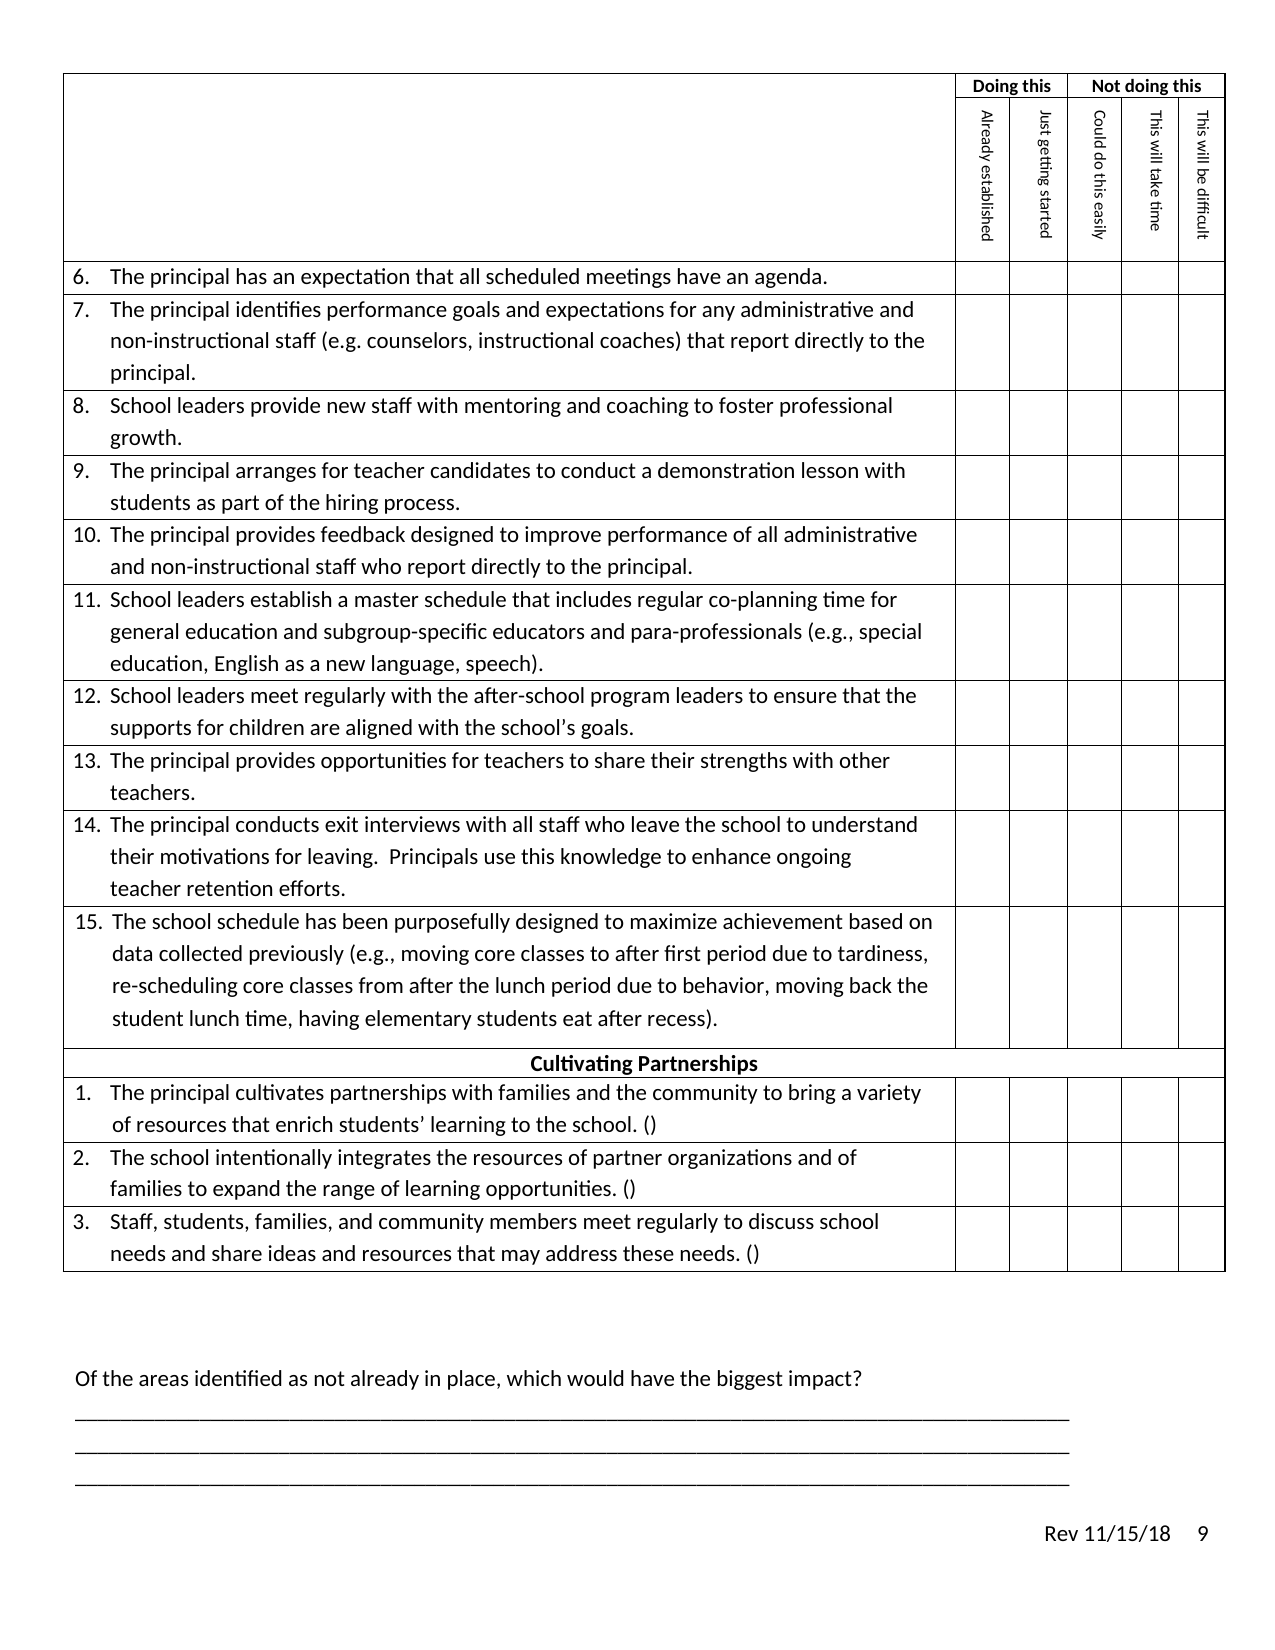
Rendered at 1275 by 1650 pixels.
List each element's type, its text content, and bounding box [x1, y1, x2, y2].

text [75, 1429, 1208, 1457]
table_cell [1010, 1078, 1067, 1142]
table_cell [1179, 585, 1224, 680]
table_cell [1068, 1143, 1121, 1206]
table_cell The principal conducts exit interviews with all staff who leave the school to understand their motivations for leaving. Principals use this knowledge to enhance ongoing teacher retention efforts. [64, 811, 955, 906]
table_cell [1068, 1078, 1121, 1142]
table_cell [1179, 456, 1224, 519]
table_cell [1179, 811, 1224, 906]
table_cell [1122, 456, 1178, 519]
table_cell [956, 1143, 1009, 1206]
table_cell [1179, 391, 1224, 455]
table_cell [1122, 1143, 1178, 1206]
table_cell [1068, 391, 1121, 455]
table_cell [1122, 907, 1178, 1048]
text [75, 1461, 1208, 1489]
table_cell [1068, 746, 1121, 809]
text Of the areas identified as not already in place, which would have the biggest impact? [75, 1364, 1208, 1392]
table_cell School leaders establish a master schedule that includes regular co-planning time for general education and subgroup-specific educators and para-professionals (e.g., special education, English as a new language, speech). [64, 585, 955, 680]
table_cell [956, 1078, 1009, 1142]
table_cell School leaders meet regularly with the after-school program leaders to ensure that the supports for children are aligned with the school’s goals. [64, 681, 955, 745]
table_cell [1179, 262, 1224, 294]
table_cell [1068, 295, 1121, 390]
table_cell [1179, 681, 1224, 745]
table_cell [1068, 1207, 1121, 1271]
table_cell [956, 811, 1009, 906]
table_cell [956, 1207, 1009, 1271]
table_cell [1068, 585, 1121, 680]
table_cell Staff, students, families, and community members meet regularly to discuss school needs and share ideas and resources that may address these needs. () [64, 1207, 955, 1271]
table_cell [1010, 520, 1067, 584]
table_cell [1010, 585, 1067, 680]
table_cell This will take time [1122, 98, 1178, 261]
table_cell [1122, 391, 1178, 455]
table_cell Just getting started [1010, 98, 1067, 261]
table_cell [1122, 746, 1178, 809]
table_cell [1010, 907, 1067, 1048]
table_cell The school intentionally integrates the resources of partner organizations and of families to expand the range of learning opportunities. () [64, 1143, 955, 1206]
table_cell Cultivating Partnerships [64, 1049, 1224, 1077]
table_cell [1179, 907, 1224, 1048]
table_cell [1179, 1143, 1224, 1206]
table_cell [1010, 681, 1067, 745]
table_cell The principal provides opportunities for teachers to share their strengths with other teachers. [64, 746, 955, 809]
table_header Not doing this [1068, 74, 1224, 97]
table_cell School leaders provide new staff with mentoring and coaching to foster professional growth. [64, 391, 955, 455]
table_cell [1068, 681, 1121, 745]
table_cell [956, 520, 1009, 584]
table_cell [956, 295, 1009, 390]
table_cell [956, 907, 1009, 1048]
table_cell [1122, 295, 1178, 390]
table_cell [1068, 907, 1121, 1048]
table_cell [1122, 811, 1178, 906]
table_cell [1068, 811, 1121, 906]
table_cell [956, 746, 1009, 809]
table_cell Could do this easily [1068, 98, 1121, 261]
table_cell The principal arranges for teacher candidates to conduct a demonstration lesson with students as part of the hiring process. [64, 456, 955, 519]
table_cell [1010, 811, 1067, 906]
table_cell [1010, 1143, 1067, 1206]
table_cell The principal identifies performance goals and expectations for any administrative and non-instructional staff (e.g. counselors, instructional coaches) that report directly to the principal. [64, 295, 955, 390]
table_cell [1010, 262, 1067, 294]
table_cell [1010, 746, 1067, 809]
table_cell [1179, 1207, 1224, 1271]
table_cell [956, 681, 1009, 745]
table_cell Already established [956, 98, 1009, 261]
table_cell [1122, 585, 1178, 680]
table_cell [1122, 520, 1178, 584]
table_cell The school schedule has been purposefully designed to maximize achievement based on data collected previously (e.g., moving core classes to after first period due to tardiness, re-scheduling core classes from after the lunch period due to behavior, moving back the student lunch time, having elementary students eat after recess). [64, 907, 955, 1048]
table_cell [1068, 520, 1121, 584]
table_cell [1010, 456, 1067, 519]
table_cell [1122, 262, 1178, 294]
table_cell [1179, 520, 1224, 584]
table_cell [956, 262, 1009, 294]
table_cell [1179, 295, 1224, 390]
table_cell [1179, 1078, 1224, 1142]
table_header [64, 74, 955, 261]
table_cell [1010, 391, 1067, 455]
table_cell [1068, 262, 1121, 294]
table_cell [1010, 295, 1067, 390]
table_cell This will be difficult [1179, 98, 1224, 261]
table_cell [1068, 456, 1121, 519]
table_cell [956, 391, 1009, 455]
table_cell [1010, 1207, 1067, 1271]
table_cell [1122, 1207, 1178, 1271]
table_cell The principal provides feedback designed to improve performance of all administrative and non-instructional staff who report directly to the principal. [64, 520, 955, 584]
table_cell [956, 456, 1009, 519]
text ________________________________________________________________________________________ [75, 1396, 1208, 1424]
table_cell [1122, 681, 1178, 745]
table_cell The principal cultivates partnerships with families and the community to bring a variety of resources that enrich students’ learning to the school. () [64, 1078, 955, 1142]
table_cell [1122, 1078, 1178, 1142]
table_header Doing this [956, 74, 1067, 97]
table_cell [1179, 746, 1224, 809]
table_cell [956, 585, 1009, 680]
table_cell The principal has an expectation that all scheduled meetings have an agenda. [64, 262, 955, 294]
